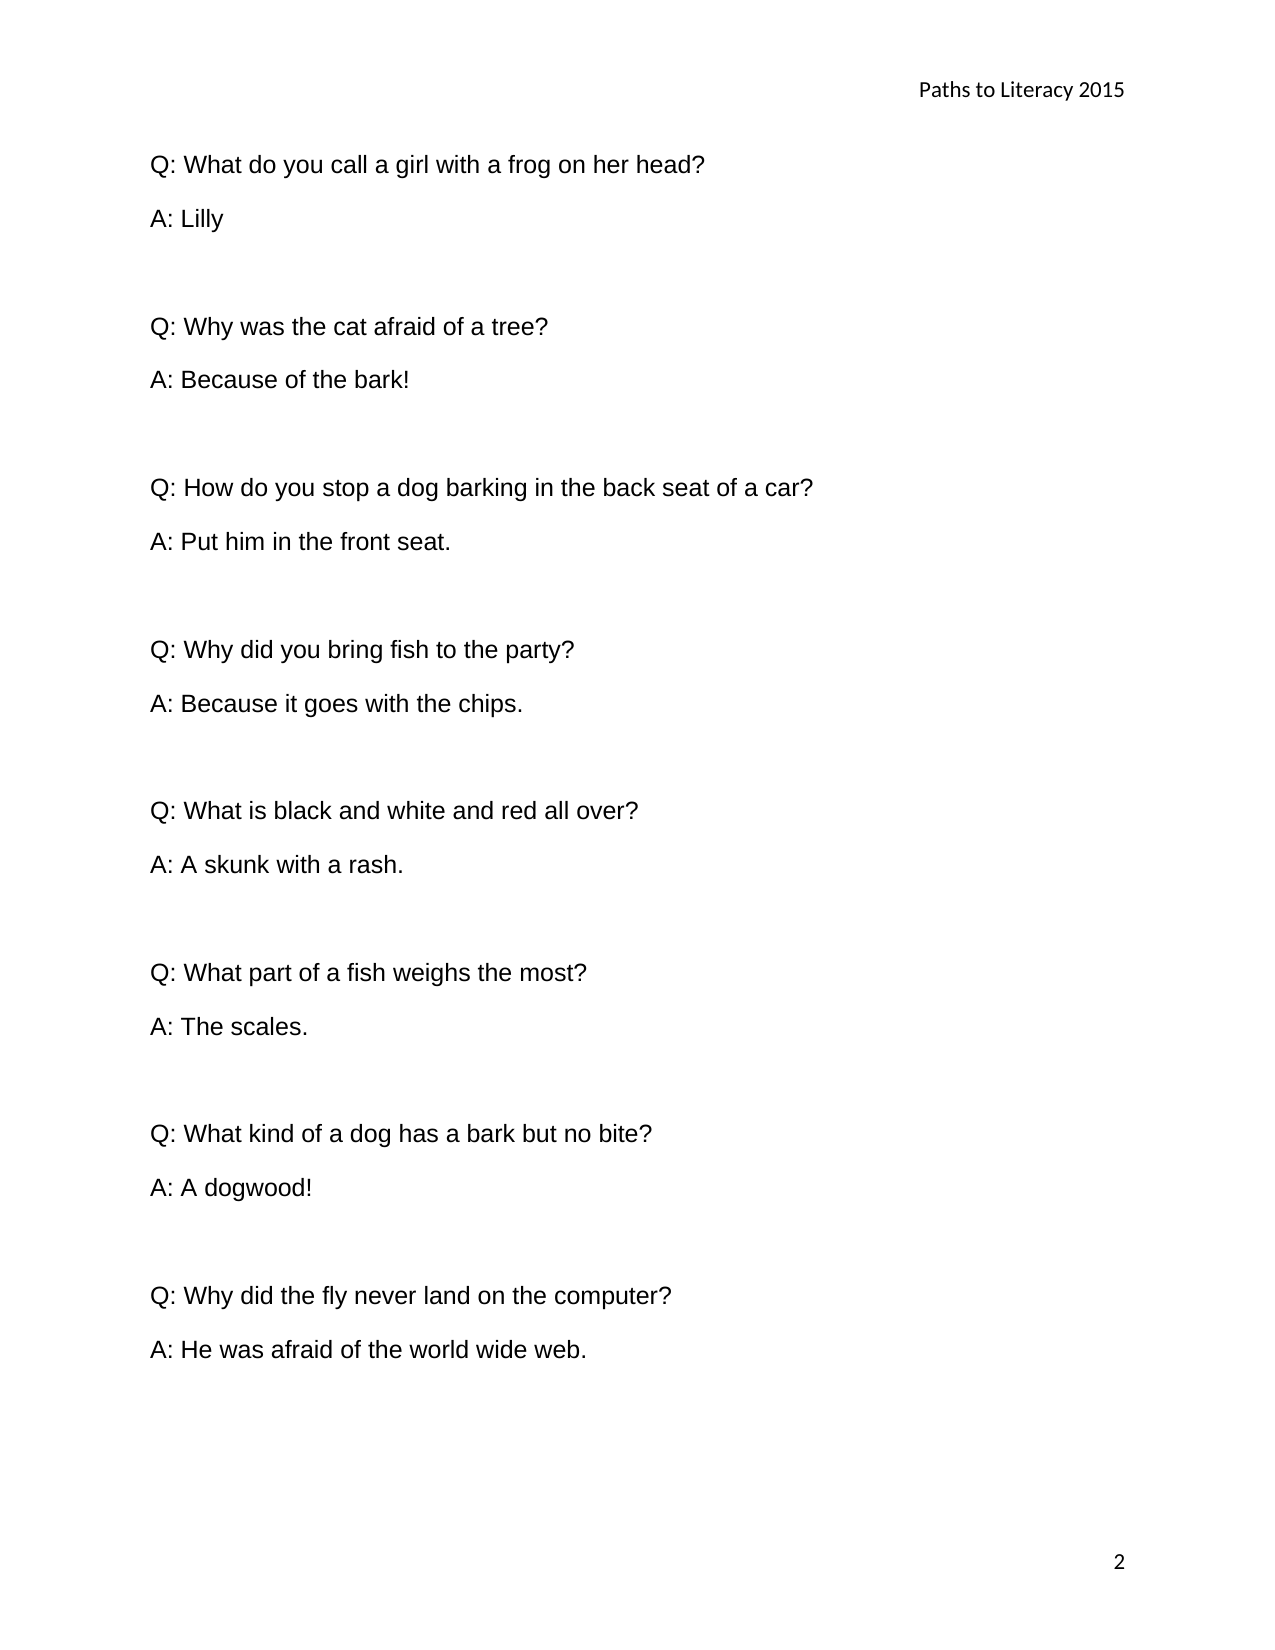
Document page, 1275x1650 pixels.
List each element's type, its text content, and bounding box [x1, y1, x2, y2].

text A: A dogwood! [150, 1173, 1125, 1202]
text Q: How do you stop a dog barking in the back seat of a car? [150, 473, 1125, 502]
text A: Lilly [150, 204, 1125, 233]
text A: Because of the bark! [150, 365, 1125, 394]
text Q: What part of a fish weighs the most? [150, 958, 1125, 987]
text Q: Why did you bring fish to the party? [150, 635, 1125, 663]
text A: He was afraid of the world wide web. [150, 1335, 1125, 1363]
text A: The scales. [150, 1012, 1125, 1040]
text Q: Why was the cat afraid of a tree? [150, 312, 1125, 340]
text Q: Why did the fly never land on the computer? [150, 1281, 1125, 1310]
text A: A skunk with a rash. [150, 850, 1125, 879]
text Q: What is black and white and red all over? [150, 796, 1125, 825]
text A: Because it goes with the chips. [150, 688, 1125, 717]
text Q: What do you call a girl with a frog on her head? [150, 150, 1125, 179]
text A: Put him in the front seat. [150, 527, 1125, 556]
text Q: What kind of a dog has a bark but no bite? [150, 1119, 1125, 1148]
